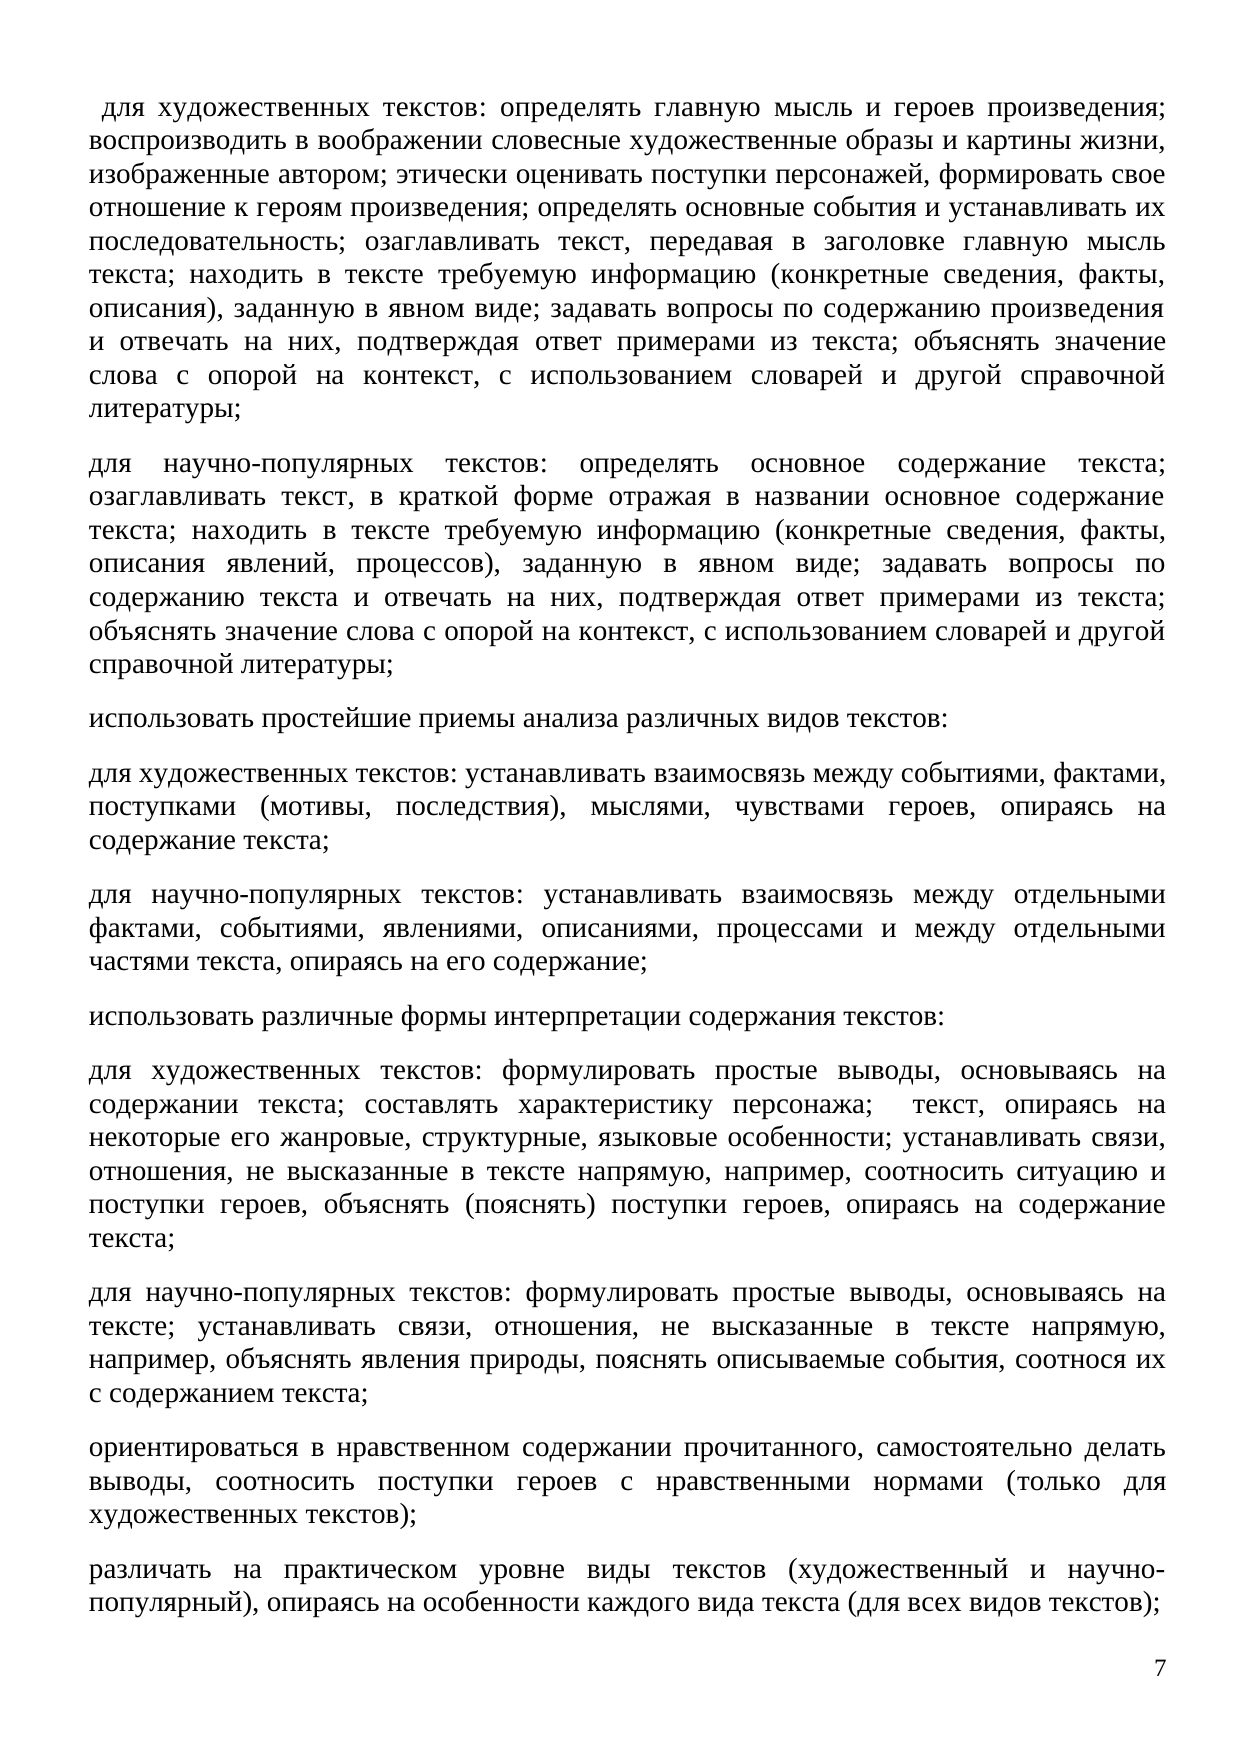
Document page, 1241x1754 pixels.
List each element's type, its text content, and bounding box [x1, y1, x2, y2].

text для научно-популярных текстов: формулировать простые выводы, основываясь на тексте; устанавливать связи, отношения, не высказанные в тексте напрямую, например, объяснять явления природы, пояснять описываемые события, соотнося их с содержанием текста; [89, 1274, 1167, 1408]
text для научно-популярных текстов: устанавливать взаимосвязь между отдельными фактами, событиями, явлениями, описаниями, процессами и между отдельными частями текста, опираясь на его содержание; [89, 876, 1167, 977]
text использовать различные формы интерпретации содержания текстов: [89, 998, 1167, 1031]
text различать на практическом уровне виды текстов (художественный и научно-популярный), опираясь на особенности каждого вида текста (для всех видов текстов); [89, 1551, 1167, 1618]
text для художественных текстов: определять главную мысль и героев произведения; воспроизводить в воображении словесные художественные образы и картины жизни, изображенные автором; этически оценивать поступки персонажей, формировать свое отношение к героям произведения; определять основные события и устанавливать их последовательность; озаглавливать текст, передавая в заголовке главную мысль текста; находить в тексте требуемую информацию (конкретные сведения, факты, описания), заданную в явном виде; задавать вопросы по содержанию произведения и отвечать на них, подтверждая ответ примерами из текста; объяснять значение слова с опорой на контекст, с использованием словарей и другой справочной литературы; [89, 89, 1167, 424]
text ориентироваться в нравственном содержании прочитанного, самостоятельно делать выводы, соотносить поступки героев с нравственными нормами (только для художественных текстов); [89, 1429, 1167, 1530]
text для художественных текстов: формулировать простые выводы, основываясь на содержании текста; составлять характеристику персонажа; текст, опираясь на некоторые его жанровые, структурные, языковые особенности; устанавливать связи, отношения, не высказанные в тексте напрямую, например, соотносить ситуацию и поступки героев, объяснять (пояснять) поступки героев, опираясь на содержание текста; [89, 1052, 1167, 1253]
text для художественных текстов: устанавливать взаимосвязь между событиями, фактами, поступками (мотивы, последствия), мыслями, чувствами героев, опираясь на содержание текста; [89, 755, 1167, 856]
text использовать простейшие приемы анализа различных видов текстов: [89, 701, 1167, 734]
text для научно-популярных текстов: определять основное содержание текста; озаглавливать текст, в краткой форме отражая в названии основное содержание текста; находить в тексте требуемую информацию (конкретные сведения, факты, описания явлений, процессов), заданную в явном виде; задавать вопросы по содержанию текста и отвечать на них, подтверждая ответ примерами из текста; объяснять значение слова с опорой на контекст, с использованием словарей и другой справочной литературы; [89, 445, 1167, 680]
